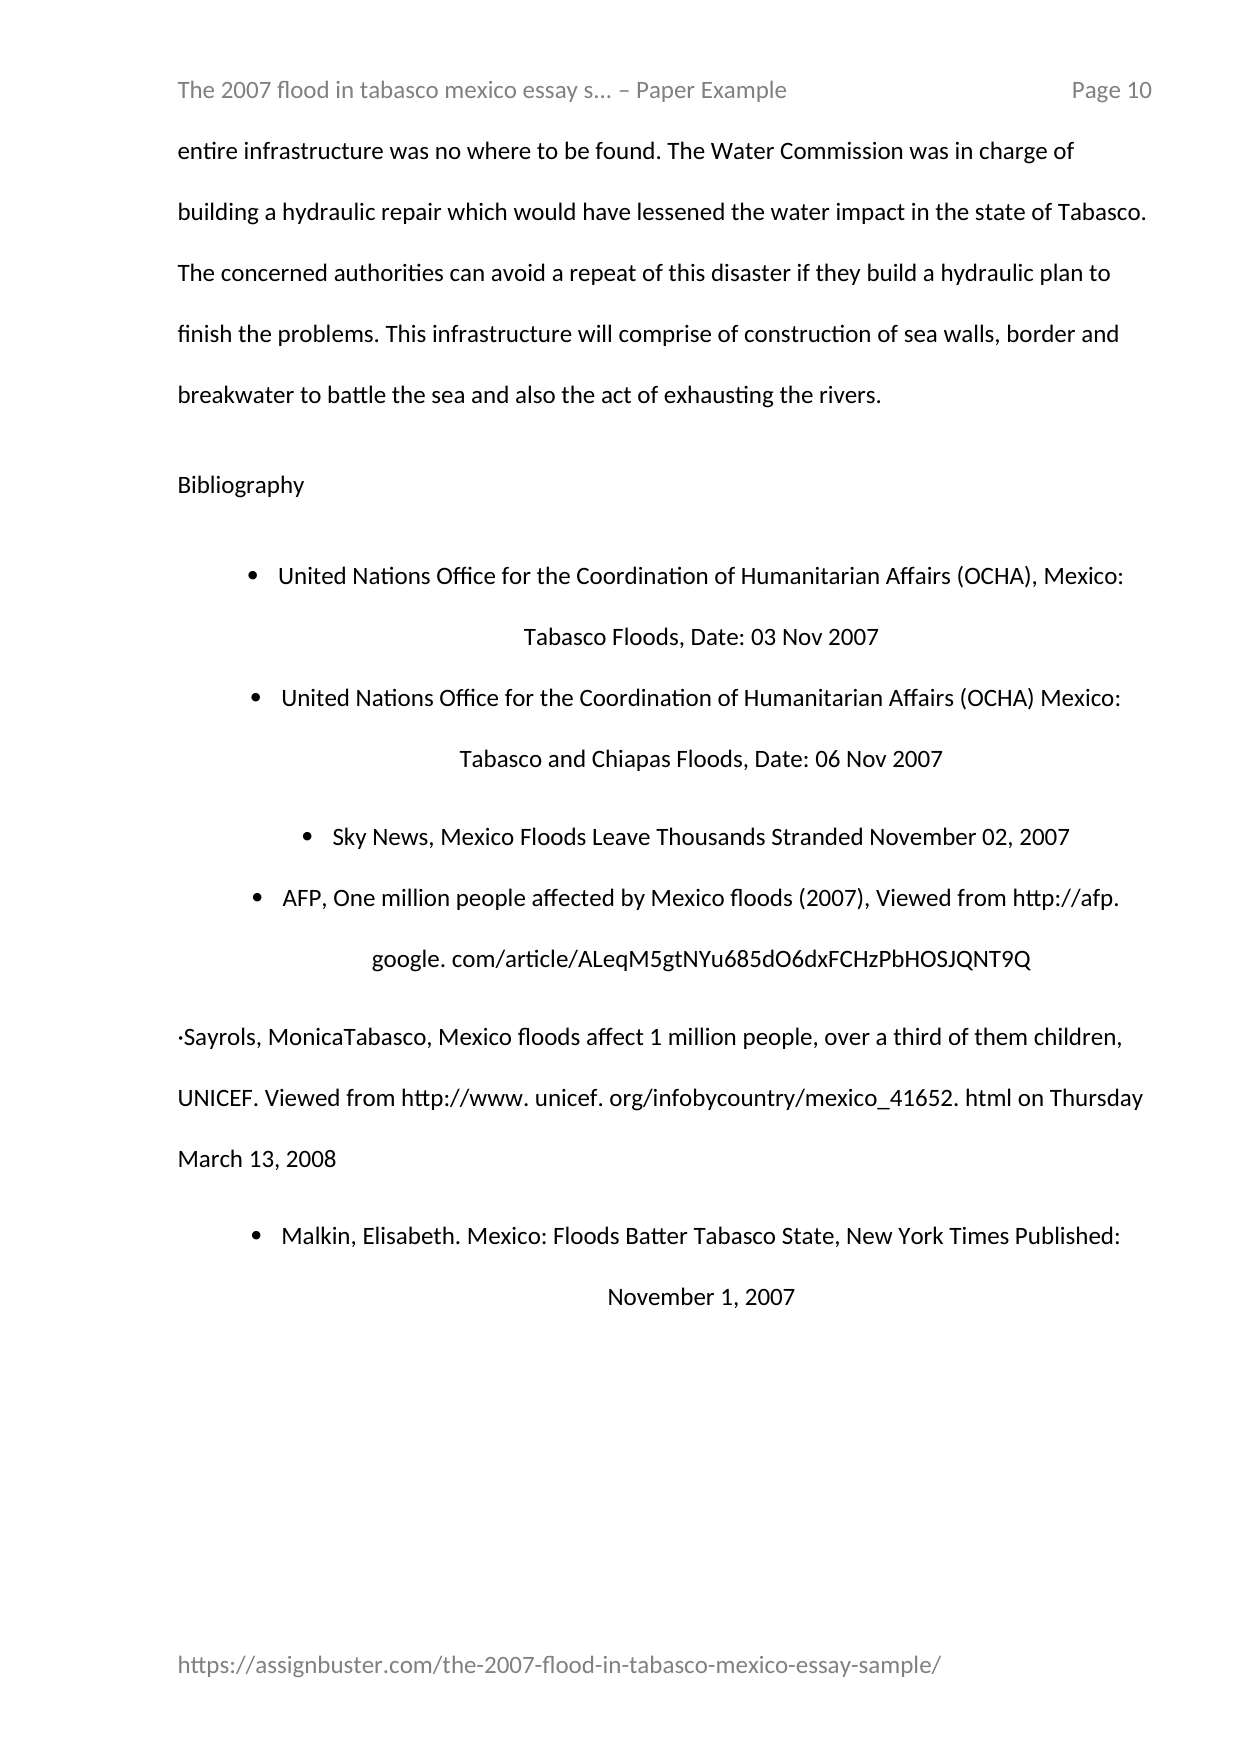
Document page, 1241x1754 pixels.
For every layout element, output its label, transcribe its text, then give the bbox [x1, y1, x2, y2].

list AFP, One million people affected by Mexico floods (2007), Viewed from http://afp. google. com/article/ALeqM5gtNYu685dO6dxFCHzPbHOSJQNT9Q [222, 882, 1152, 973]
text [177, 135, 1152, 409]
list United Nations Office for the Coordination of Humanitarian Affairs (OCHA), Mexico: Tabasco Floods, Date: 03 Nov 2007 [222, 560, 1152, 652]
text ·Sayrols, MonicaTabasco, Mexico floods affect 1 million people, over a third of them children, UNICEF. Viewed from http://www. unicef. org/infobycountry/mexico_41652. html on Thursday March 13, 2008 [177, 1021, 1152, 1173]
list Sky News, Mexico Floods Leave Thousands Stranded November 02, 2007 [222, 821, 1152, 851]
text Bibliography [177, 469, 1152, 500]
list United Nations Office for the Coordination of Humanitarian Affairs (OCHA) Mexico: Tabasco and Chiapas Floods, Date: 06 Nov 2007 [222, 682, 1152, 774]
list Malkin, Elisabeth. Mexico: Floods Batter Tabasco State, New York Times Published: November 1, 2007 [222, 1220, 1152, 1312]
